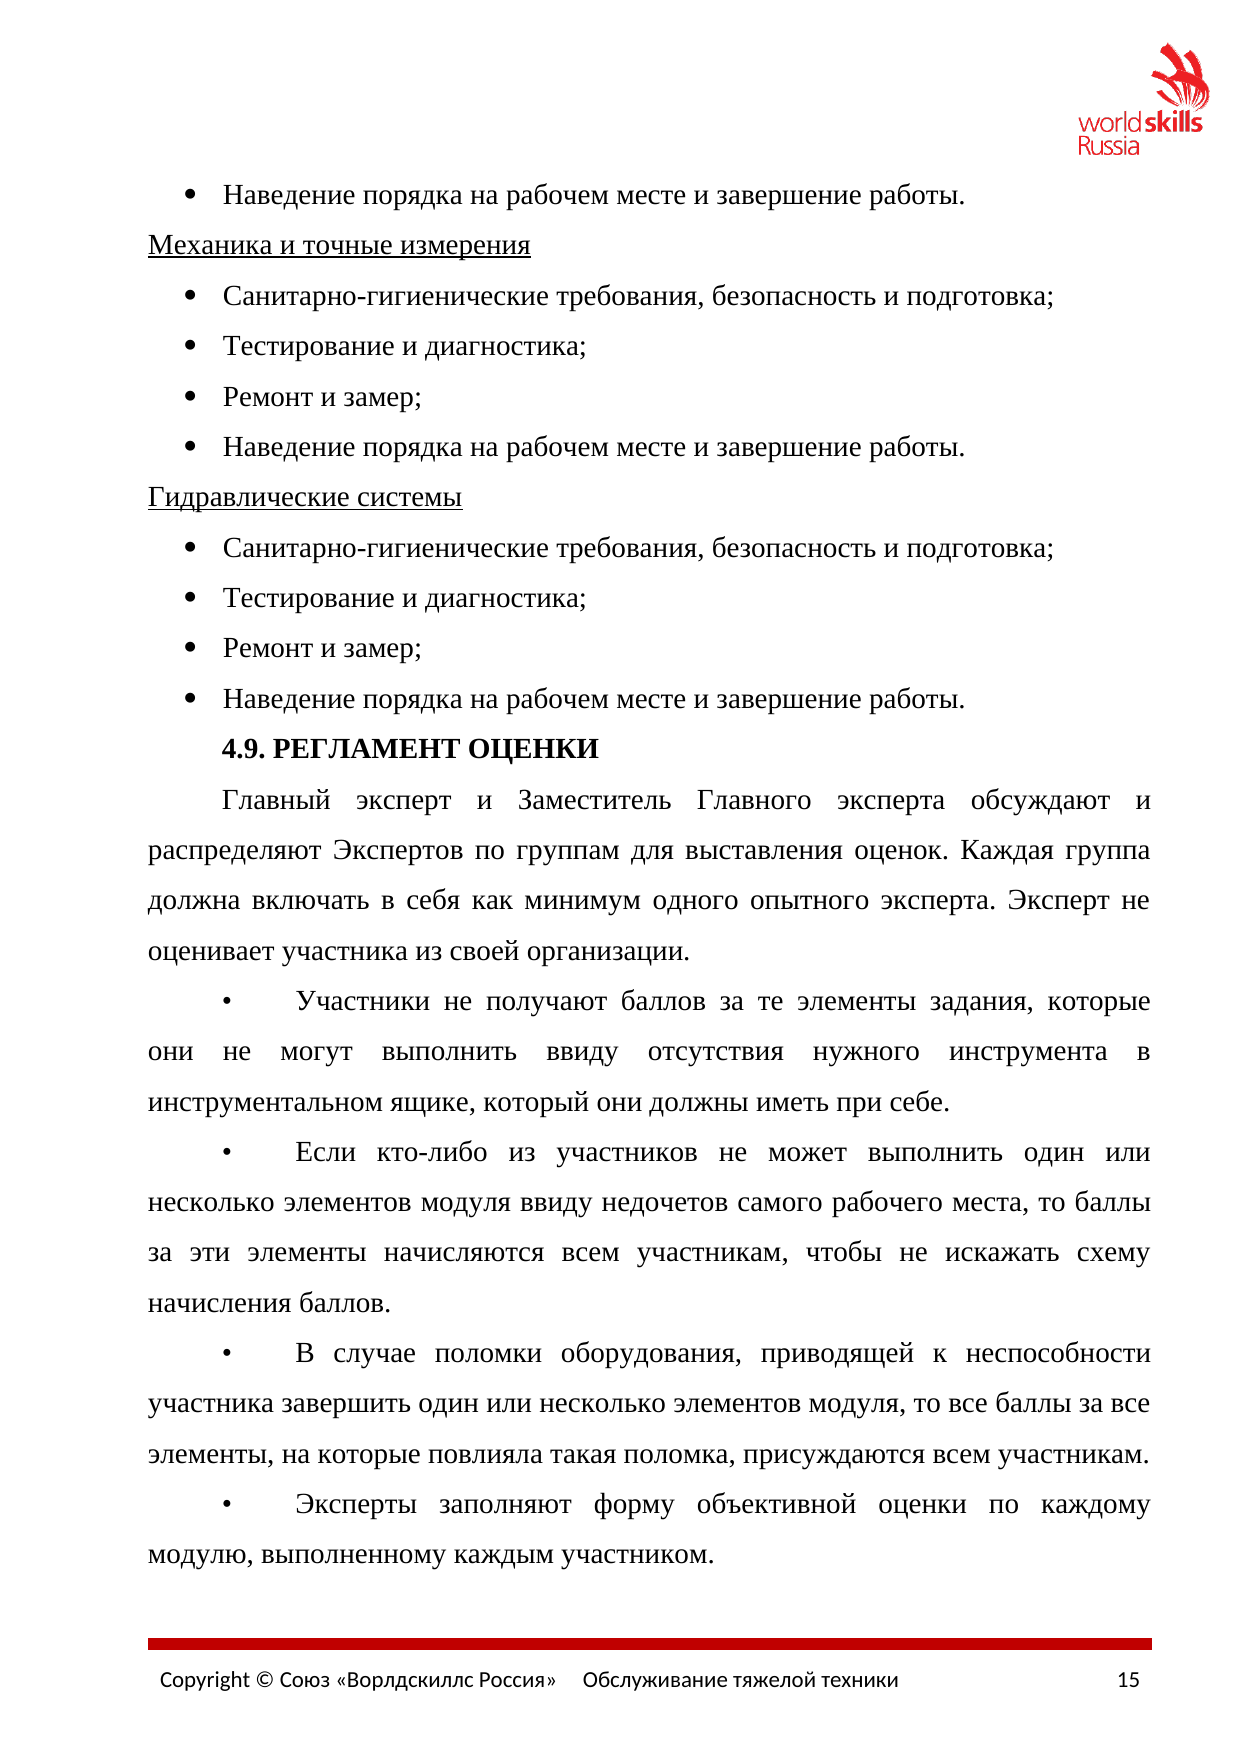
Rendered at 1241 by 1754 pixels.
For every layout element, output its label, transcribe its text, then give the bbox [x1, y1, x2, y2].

list Наведение порядка на рабочем месте и завершение работы. [185, 681, 1152, 715]
text Гидравлические системы [148, 479, 1152, 513]
list Ремонт и замер; [185, 631, 1152, 664]
text • Если кто-либо из участников не может выполнить один или несколько элементов модуля ввиду недочетов самого рабочего места, то баллы за эти элементы начисляются всем участникам, чтобы не искажать схему начисления баллов. [148, 1134, 1152, 1318]
list Наведение порядка на рабочем месте и завершение работы. [185, 429, 1152, 463]
text 4.9. РЕГЛАМЕНТ ОЦЕНКИ [148, 731, 1152, 765]
list Наведение порядка на рабочем месте и завершение работы. [185, 177, 1152, 211]
text • Участники не получают баллов за те элементы задания, которые они не могут выполнить ввиду отсутствия нужного инструмента в инструментальном ящике, который они должны иметь при себе. [148, 983, 1152, 1117]
list Ремонт и замер; [185, 379, 1152, 412]
text Главный эксперт и Заместитель Главного эксперта обсуждают и распределяют Экспертов по группам для выставления оценок. Каждая группа должна включать в себя как минимум одного опытного эксперта. Эксперт не оценивает участника из своей организации. [148, 782, 1152, 966]
picture [1078, 42, 1235, 155]
list Санитарно-гигиенические требования, безопасность и подготовка; [185, 530, 1152, 563]
text • Эксперты заполняют форму объективной оценки по каждому модулю, выполненному каждым участником. [148, 1486, 1152, 1570]
text Механика и точные измерения [148, 227, 1152, 261]
list Санитарно-гигиенические требования, безопасность и подготовка; [185, 278, 1152, 311]
list Тестирование и диагностика; [185, 328, 1152, 362]
text • В случае поломки оборудования, приводящей к неспособности участника завершить один или несколько элементов модуля, то все баллы за все элементы, на которые повлияла такая поломка, присуждаются всем участникам. [148, 1335, 1152, 1469]
list Тестирование и диагностика; [185, 580, 1152, 614]
